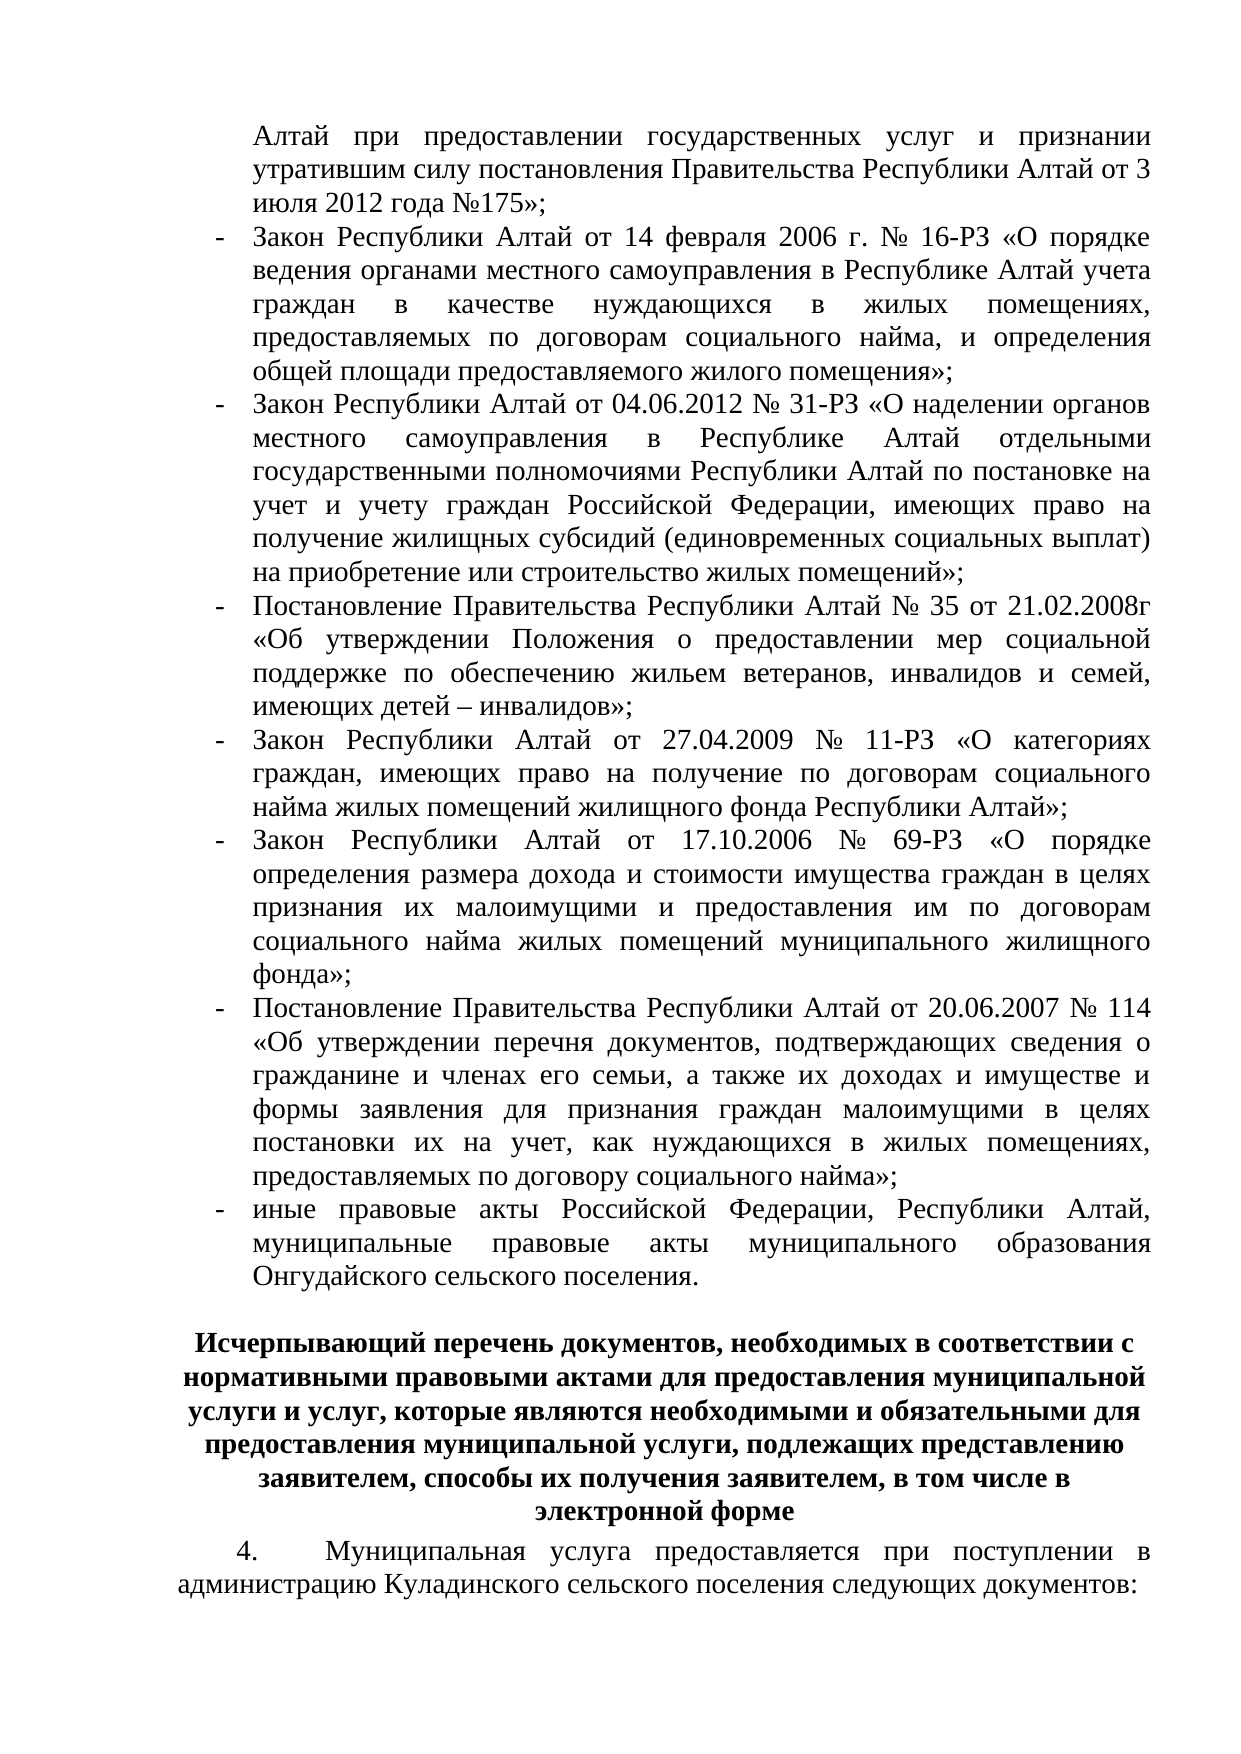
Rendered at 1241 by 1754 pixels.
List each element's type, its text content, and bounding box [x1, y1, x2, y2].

text Исчерпывающий перечень документов, необходимых в соответствии с нормативными правовыми актами для предоставления муниципальной услуги и услуг, которые являются необходимыми и обязательными для предоставления муниципальной услуги, подлежащих представлению заявителем, способы их получения заявителем, в том числе в электронной форме [177, 1326, 1152, 1527]
list иные правовые акты Российской Федерации, Республики Алтай, муниципальные правовые акты муниципального образования Онгудайского сельского поселения. [215, 1191, 1152, 1292]
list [215, 118, 1152, 219]
list Закон Республики Алтай от 14 февраля 2006 г. № 16-РЗ «О порядке ведения органами местного самоуправления в Республике Алтай учета граждан в качестве нуждающихся в жилых помещениях, предоставляемых по договорам социального найма, и определения общей площади предоставляемого жилого помещения»; [215, 219, 1152, 386]
list Постановление Правительства Республики Алтай от 20.06.2007 № 114 «Об утверждении перечня документов, подтверждающих сведения о гражданине и членах его семьи, а также их доходах и имуществе и формы заявления для признания граждан малоимущими в целях постановки их на учет, как нуждающихся в жилых помещениях, предоставляемых по договору социального найма»; [215, 990, 1152, 1191]
list Закон Республики Алтай от 17.10.2006 № 69-РЗ «О порядке определения размера дохода и стоимости имущества граждан в целях признания их малоимущими и предоставления им по договорам социального найма жилых помещений муниципального жилищного фонда»; [215, 822, 1152, 990]
list Постановление Правительства Республики Алтай № 35 от 21.02.2008г «Об утверждении Положения о предоставлении мер социальной поддержке по обеспечению жильем ветеранов, инвалидов и семей, имеющих детей – инвалидов»; [215, 588, 1152, 722]
list Закон Республики Алтай от 27.04.2009 № 11-РЗ «О категориях граждан, имеющих право на получение по договорам социального найма жилых помещений жилищного фонда Республики Алтай»; [215, 722, 1152, 822]
list Муниципальная услуга предоставляется при поступлении в администрацию Куладинского сельского поселения следующих документов: [177, 1533, 1152, 1600]
list Закон Республики Алтай от 04.06.2012 № 31-РЗ «О наделении органов местного самоуправления в Республике Алтай отдельными государственными полномочиями Республики Алтай по постановке на учет и учету граждан Российской Федерации, имеющих право на получение жилищных субсидий (единовременных социальных выплат) на приобретение или строительство жилых помещений»; [215, 386, 1152, 588]
